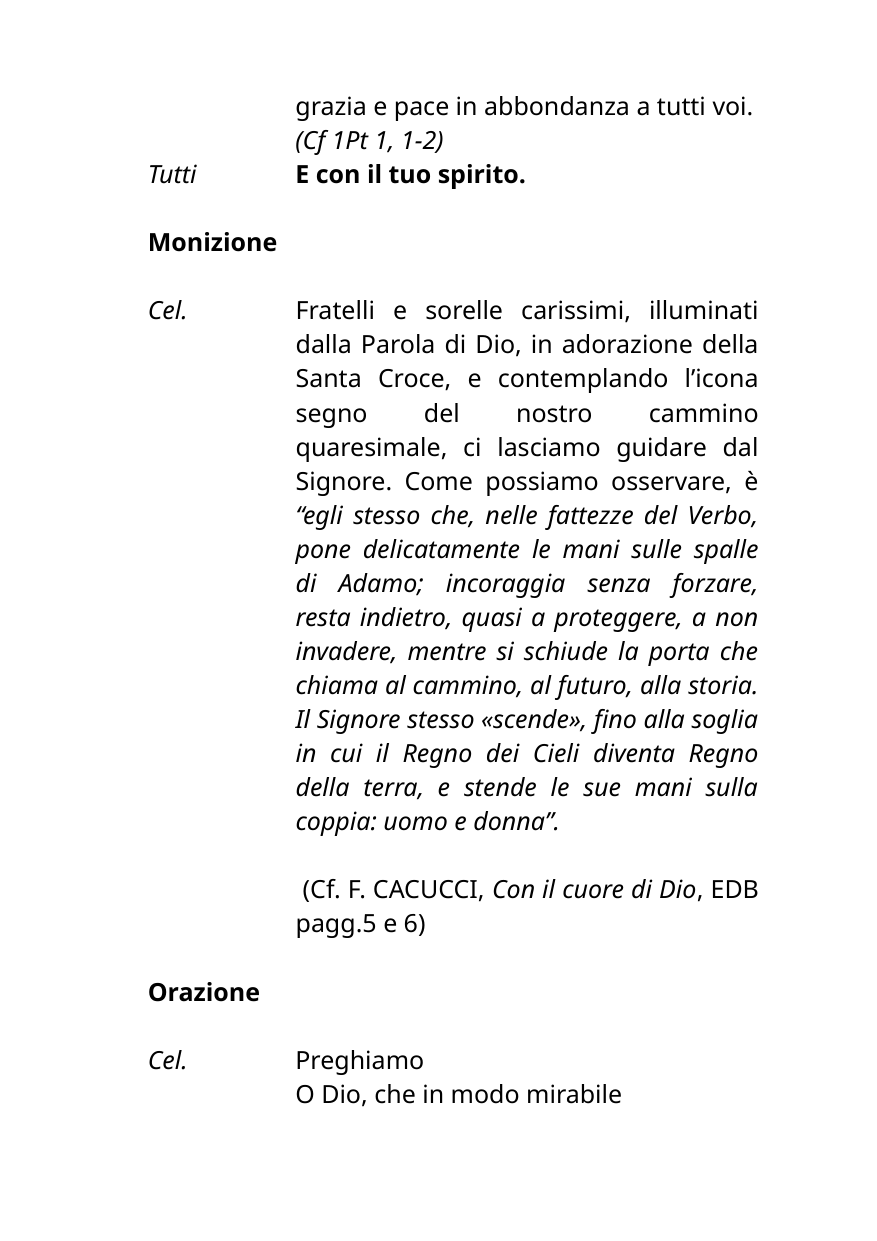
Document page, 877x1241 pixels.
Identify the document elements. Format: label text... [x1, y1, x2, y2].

text Cel. Preghiamo [148, 1042, 759, 1076]
text Cel. Fratelli e sorelle carissimi, illuminati dalla Parola di Dio, in adorazione della Santa Croce, e contemplando l’icona segno del nostro cammino quaresimale, ci lasciamo guidare dal Signore. Come possiamo osservare, è “egli stesso che, nelle fattezze del Verbo, pone delicatamente le mani sulle spalle di Adamo; incoraggia senza forzare, resta indietro, quasi a proteggere, a non invadere, mentre si schiude la porta che chiama al cammino, al futuro, alla storia. Il Signore stesso «scende», fino alla soglia in cui il Regno dei Cieli diventa Regno della terra, e stende le sue mani sulla coppia: uomo e donna”. [148, 293, 759, 838]
text grazia e pace in abbondanza a tutti voi. [148, 89, 759, 123]
text Monizione [148, 225, 759, 259]
text Orazione [148, 974, 759, 1008]
text (Cf. F. CACUCCI, Con il cuore di Dio, EDB pagg.5 e 6) [148, 872, 759, 940]
text Tutti E con il tuo spirito. [148, 157, 759, 191]
text O Dio, che in modo mirabile [148, 1076, 759, 1111]
text (Cf 1Pt 1, 1-2) [221, 123, 759, 157]
